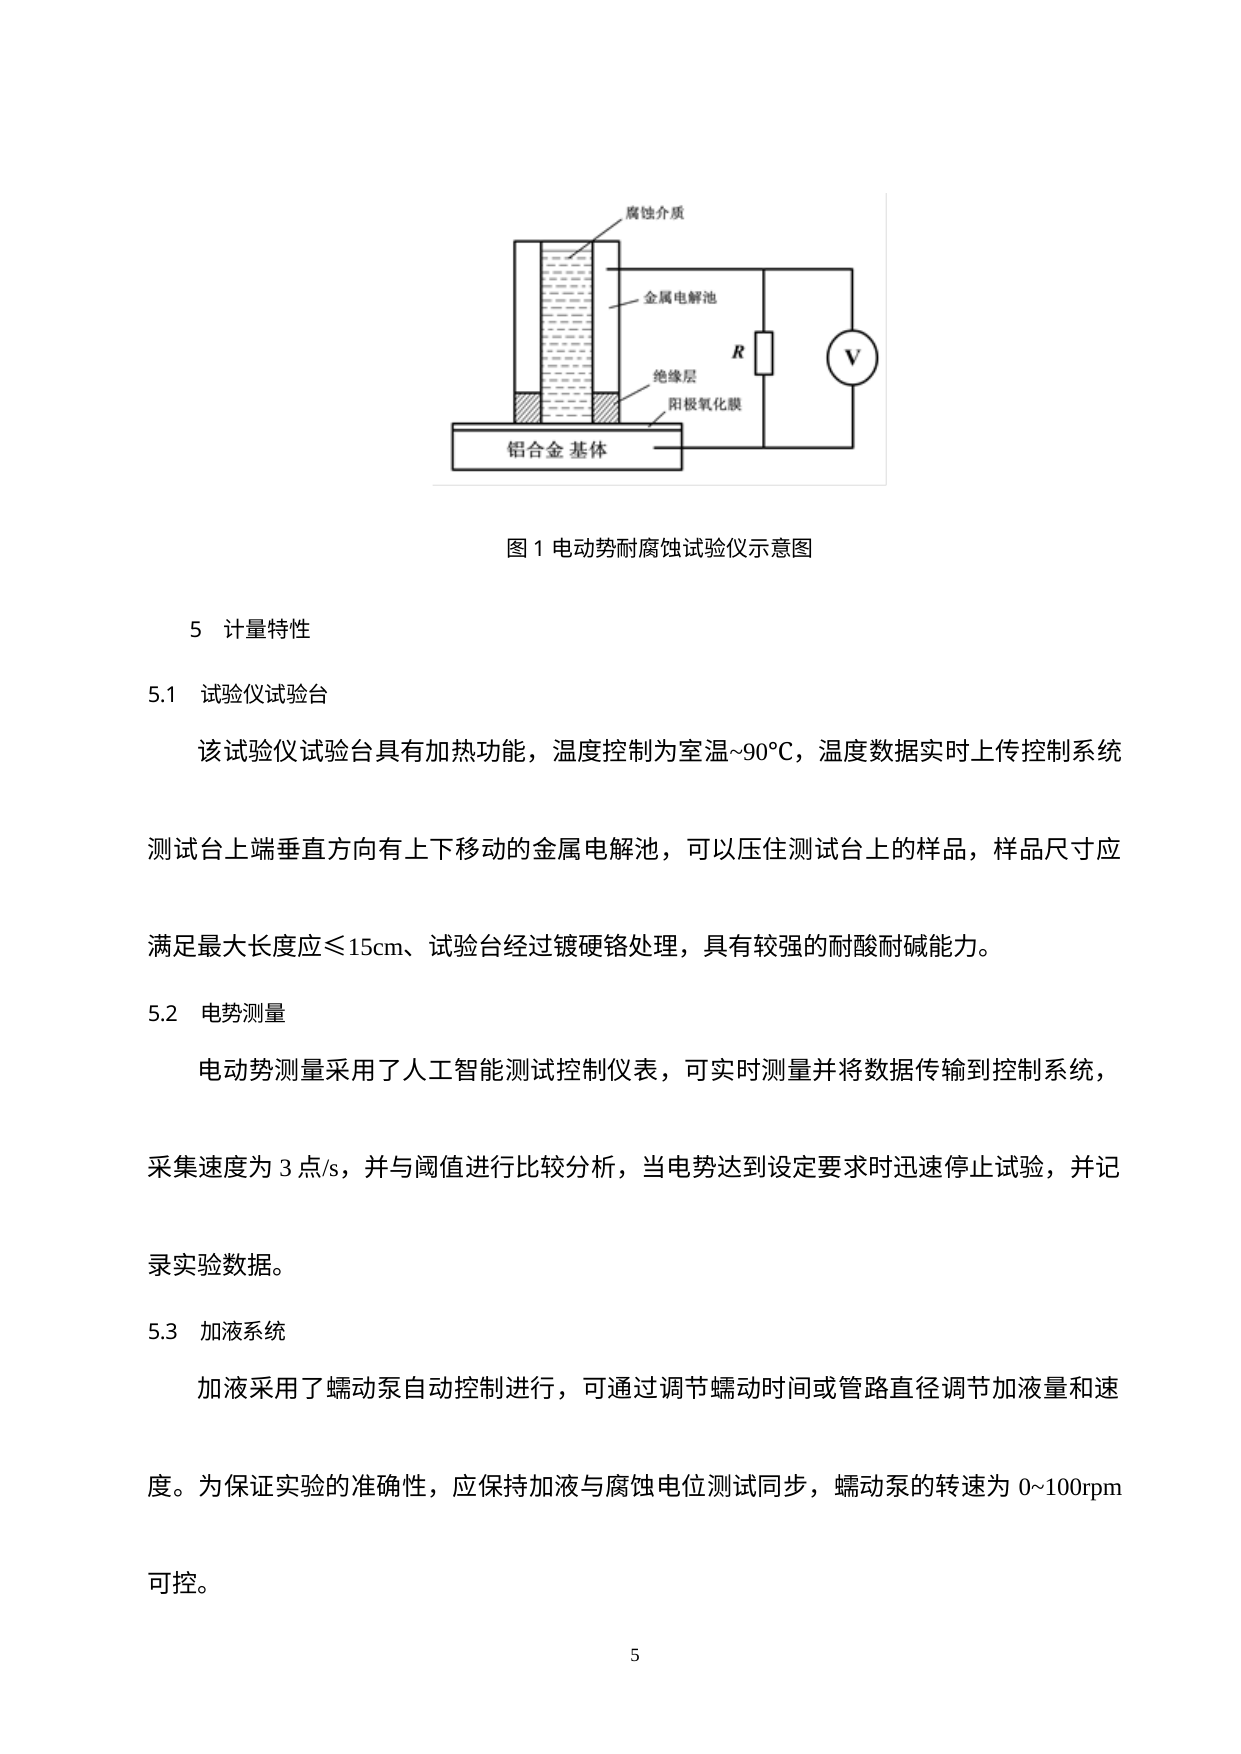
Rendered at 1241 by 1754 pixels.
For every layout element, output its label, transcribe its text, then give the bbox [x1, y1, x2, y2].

text 电势测量 [148, 995, 1122, 1028]
text 图1 电动势耐腐蚀试验仪示意图 [148, 531, 1122, 563]
text 加液采用了蠕动泵自动控制进行，可通过调节蠕动时间或管路直径调节加液量和速度。为保证实验的准确性，应保持加液与腐蚀电位测试同步，蠕动泵的转速为0~100rpm可控。 [148, 1354, 1122, 1614]
text 试验仪试验台 [148, 677, 1122, 709]
picture [432, 193, 888, 487]
list 计量特性 [148, 612, 1122, 644]
text 加液系统 [148, 1314, 1122, 1346]
text 该试验仪试验台具有加热功能，温度控制为室温~90℃，温度数据实时上传控制系统。测试台上端垂直方向有上下移动的金属电解池，可以压住测试台上的样品，样品尺寸应满足最大长度应≤15cm、试验台经过镀硬铬处理，具有较强的耐酸耐碱能力。 [148, 717, 1122, 977]
text 电动势测量采用了人工智能测试控制仪表，可实时测量并将数据传输到控制系统，采集速度为3点/s，并与阈值进行比较分析，当电势达到设定要求时迅速停止试验，并记录实验数据。 [148, 1036, 1122, 1296]
